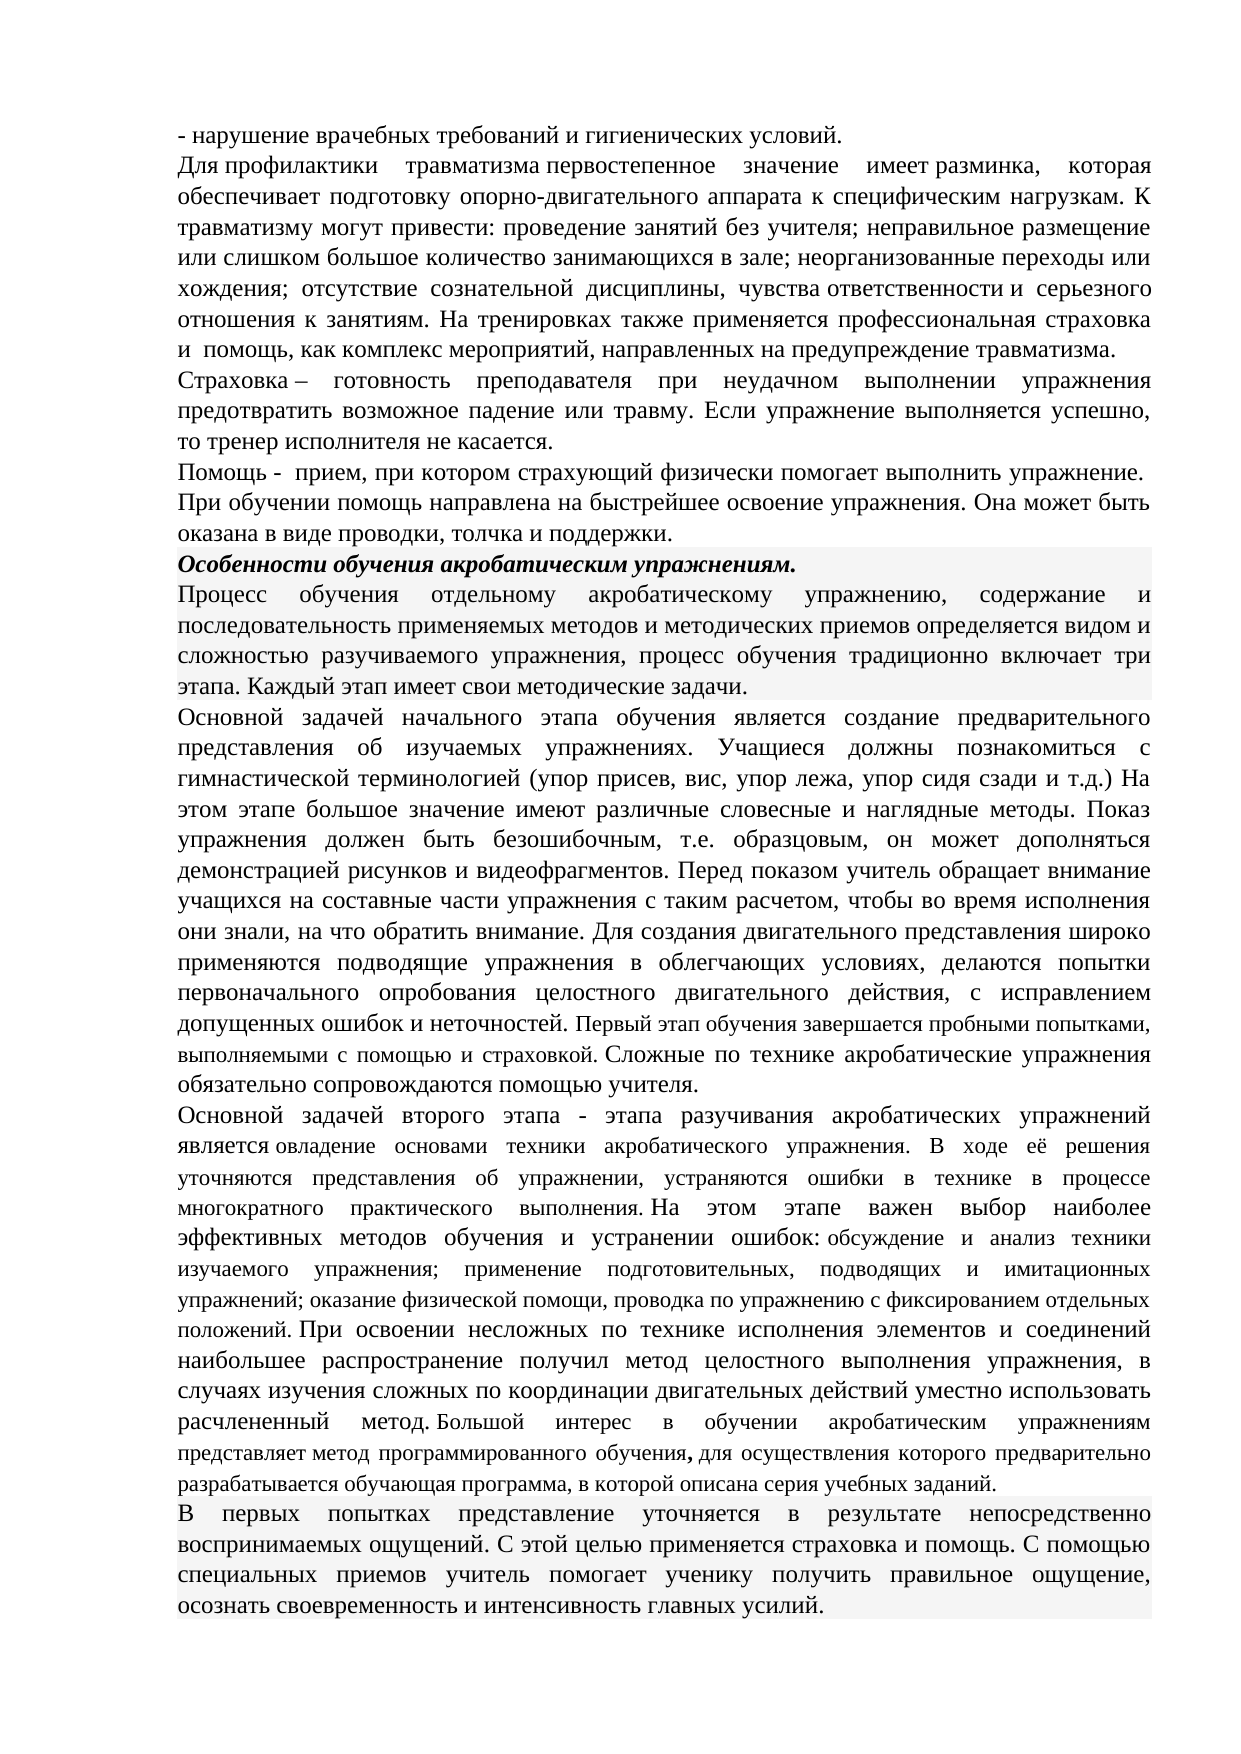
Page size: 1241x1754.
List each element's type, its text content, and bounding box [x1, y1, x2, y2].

text В первых попытках представление уточняется в результате непосредственно воспринимаемых ощущений. С этой целью применяется страховка и помощь. С помощью специальных приемов учитель помогает ученику получить правильное ощущение, осознать своевременность и интенсивность главных усилий. [177, 1496, 1152, 1619]
text Страховка – готовность преподавателя при неудачном выполнении упражнения предотвратить возможное падение или травму. Если упражнение выполняется успешно, то тренер исполнителя не касается. [177, 363, 1152, 455]
text Для профилактики травматизма первостепенное значение имеет разминка, которая обеспечивает подготовку опорно-двигательного аппарата к специфическим нагрузкам. К травматизму могут привести: проведение занятий без учителя; неправильное размещение или слишком большое количество занимающихся в зале; неорганизованные переходы или хождения; отсутствие сознательной дисциплины, чувства ответственности и серьезного отношения к занятиям. На тренировках также применяется профессиональная страховка и помощь, как комплекс мероприятий, направленных на предупреждение травматизма. [177, 149, 1152, 363]
text Процесс обучения отдельному акробатическому упражнению, содержание и последовательность применяемых методов и методических приемов определяется видом и сложностью разучиваемого упражнения, процесс обучения традиционно включает три этапа. Каждый этап имеет свои методические задачи. [177, 577, 1152, 700]
text Основной задачей второго этапа - этапа разучивания акробатических упражнений является овладение основами техники акробатического упражнения. В ходе её решения уточняются представления об упражнении, устраняются ошибки в технике в процессе многократного практического выполнения. На этом этапе важен выбор наиболее эффективных методов обучения и устранении ошибок: обсуждение и анализ техники изучаемого упражнения; применение подготовительных, подводящих и имитационных упражнений; оказание физической помощи, проводка по упражнению с фиксированием отдельных положений. При освоении несложных по технике исполнения элементов и соединений наибольшее распространение получил метод целостного выполнения упражнения, в случаях изучения сложных по координации двигательных действий уместно использовать расчлененный метод. Большой интерес в обучении акробатическим упражнениям представляет метод программированного обучения, для осуществления которого предварительно разрабатывается обучающая программа, в которой описана серия учебных заданий. [177, 1098, 1152, 1496]
text Помощь - прием, при котором страхующий физически помогает выполнить упражнение. При обучении помощь направлена на быстрейшее освоение упражнения. Она может быть оказана в виде проводки, толчка и поддержки. [177, 455, 1152, 547]
text Особенности обучения акробатическим упражнениям. [177, 547, 1152, 577]
text Основной задачей начального этапа обучения является создание предварительного представления об изучаемых упражнениях. Учащиеся должны познакомиться с гимнастической терминологией (упор присев, вис, упор лежа, упор сидя сзади и т.д.) На этом этапе большое значение имеют различные словесные и наглядные методы. Показ упражнения должен быть безошибочным, т.е. образцовым, он может дополняться демонстрацией рисунков и видеофрагментов. Перед показом учитель обращает внимание учащихся на составные части упражнения с таким расчетом, чтобы во время исполнения они знали, на что обратить внимание. Для создания двигательного представления широко применяются подводящие упражнения в облегчающих условиях, делаются попытки первоначального опробования целостного двигательного действия, с исправлением допущенных ошибок и неточностей. Первый этап обучения завершается пробными попытками, выполняемыми с помощью и страховкой. Сложные по технике акробатические упражнения обязательно сопровождаются помощью учителя. [177, 700, 1152, 1098]
text - нарушение врачебных требований и гигиенических условий. [177, 118, 1152, 149]
